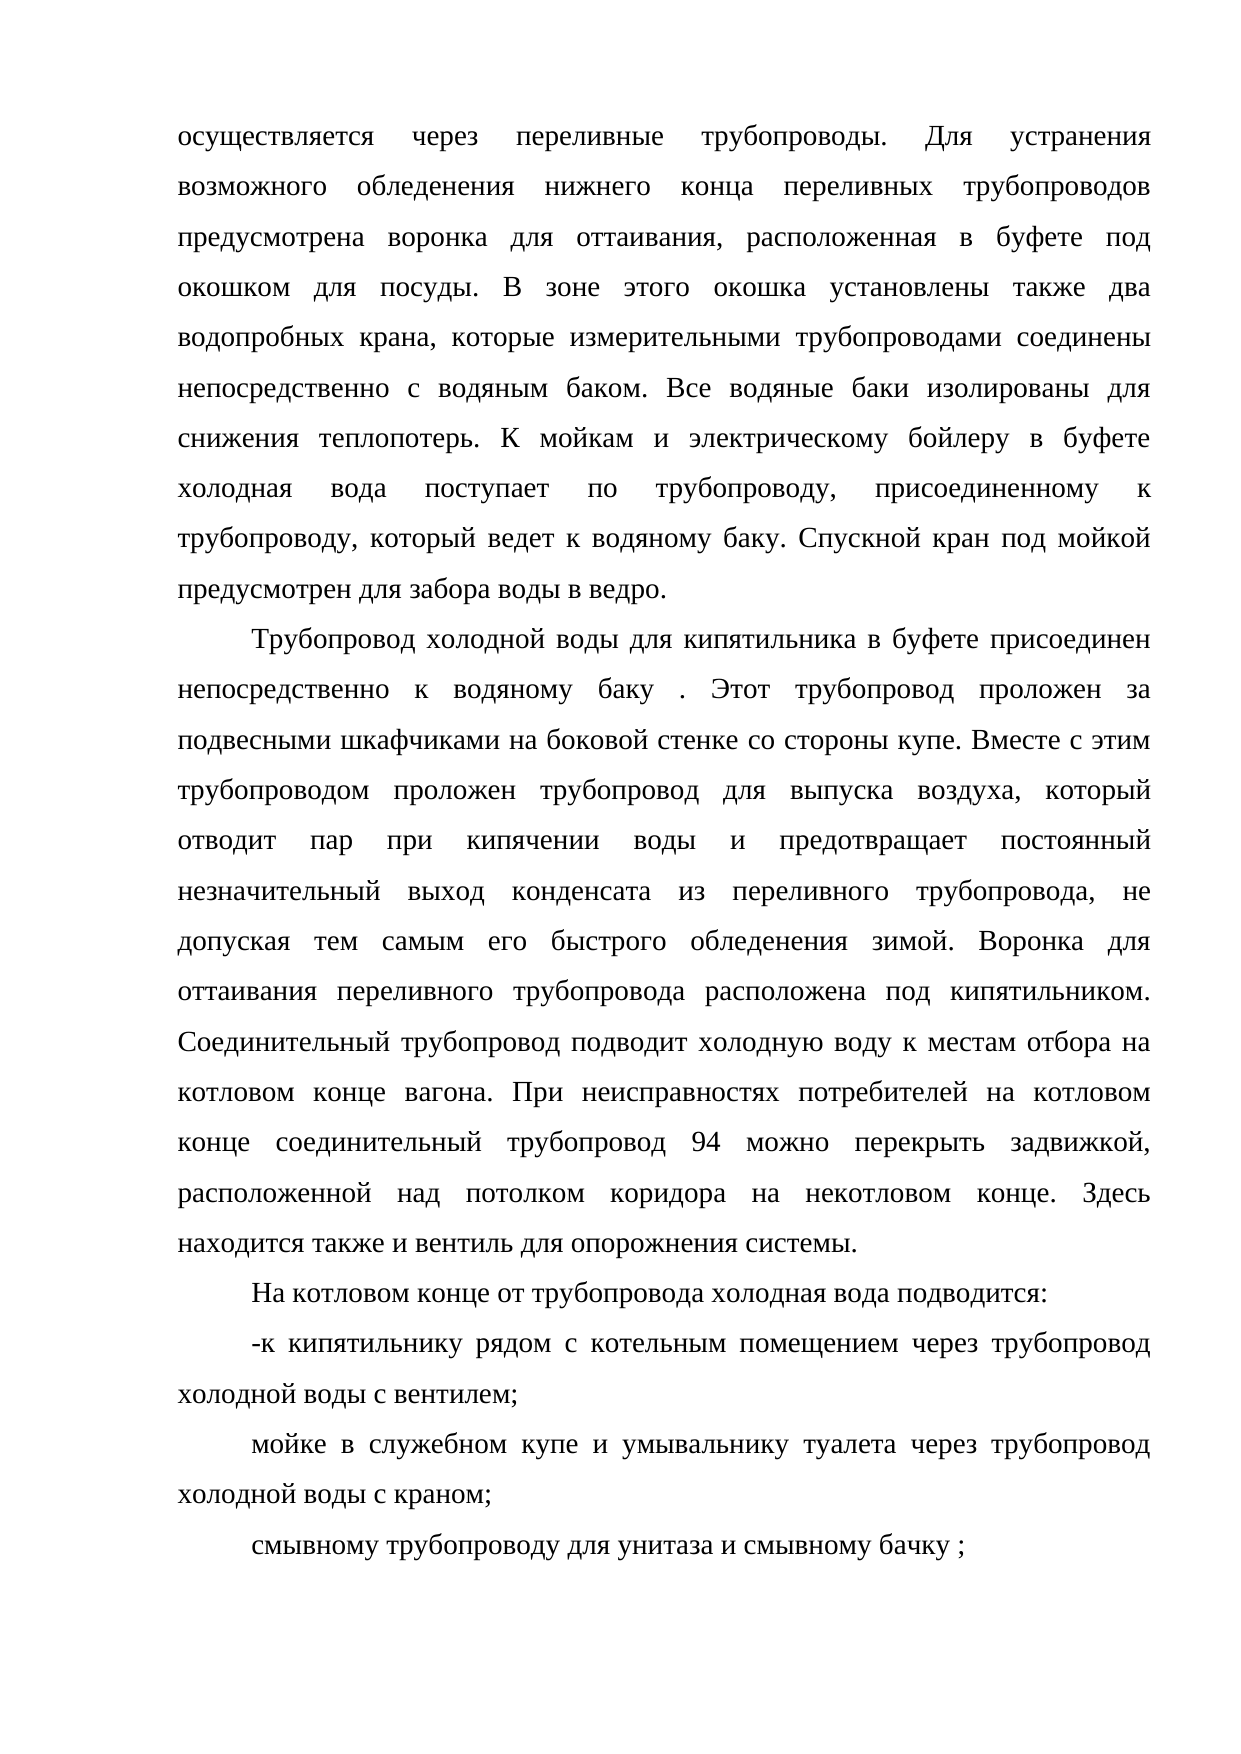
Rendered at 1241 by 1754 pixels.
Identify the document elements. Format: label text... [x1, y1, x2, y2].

text -к кипятильнику рядом с котельным помещением через трубопровод холодной воды с вентилем; [177, 1326, 1152, 1409]
text На котловом конце от трубопровода холодная вода подводится: [177, 1275, 1152, 1309]
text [177, 118, 1152, 604]
text мойке в служебном купе и умывальнику туалета через трубопровод холодной воды с краном; [177, 1426, 1152, 1510]
text смывному трубопроводу для унитаза и смывному бачку ; [177, 1527, 1152, 1560]
text Трубопровод холодной воды для кипятильника в буфете присоединен непосредственно к водяному баку . Этот трубопровод проложен за подвесными шкафчиками на боковой стенке со стороны купе. Вместе с этим трубопроводом проложен трубопровод для выпуска воздуха, который отводит пар при кипячении воды и предотвращает постоянный незначительный выход конденсата из переливного трубопровода, не допуская тем самым его быстрого обледенения зимой. Воронка для оттаивания переливного трубопровода расположена под кипятильником. Соединительный трубопровод подводит холодную воду к местам отбора на котловом конце вагона. При неисправностях потребителей на котловом конце соединительный трубопровод 94 можно перекрыть задвижкой, расположенной над потолком коридора на некотловом конце. Здесь находится также и вентиль для опорожнения системы. [177, 621, 1152, 1258]
